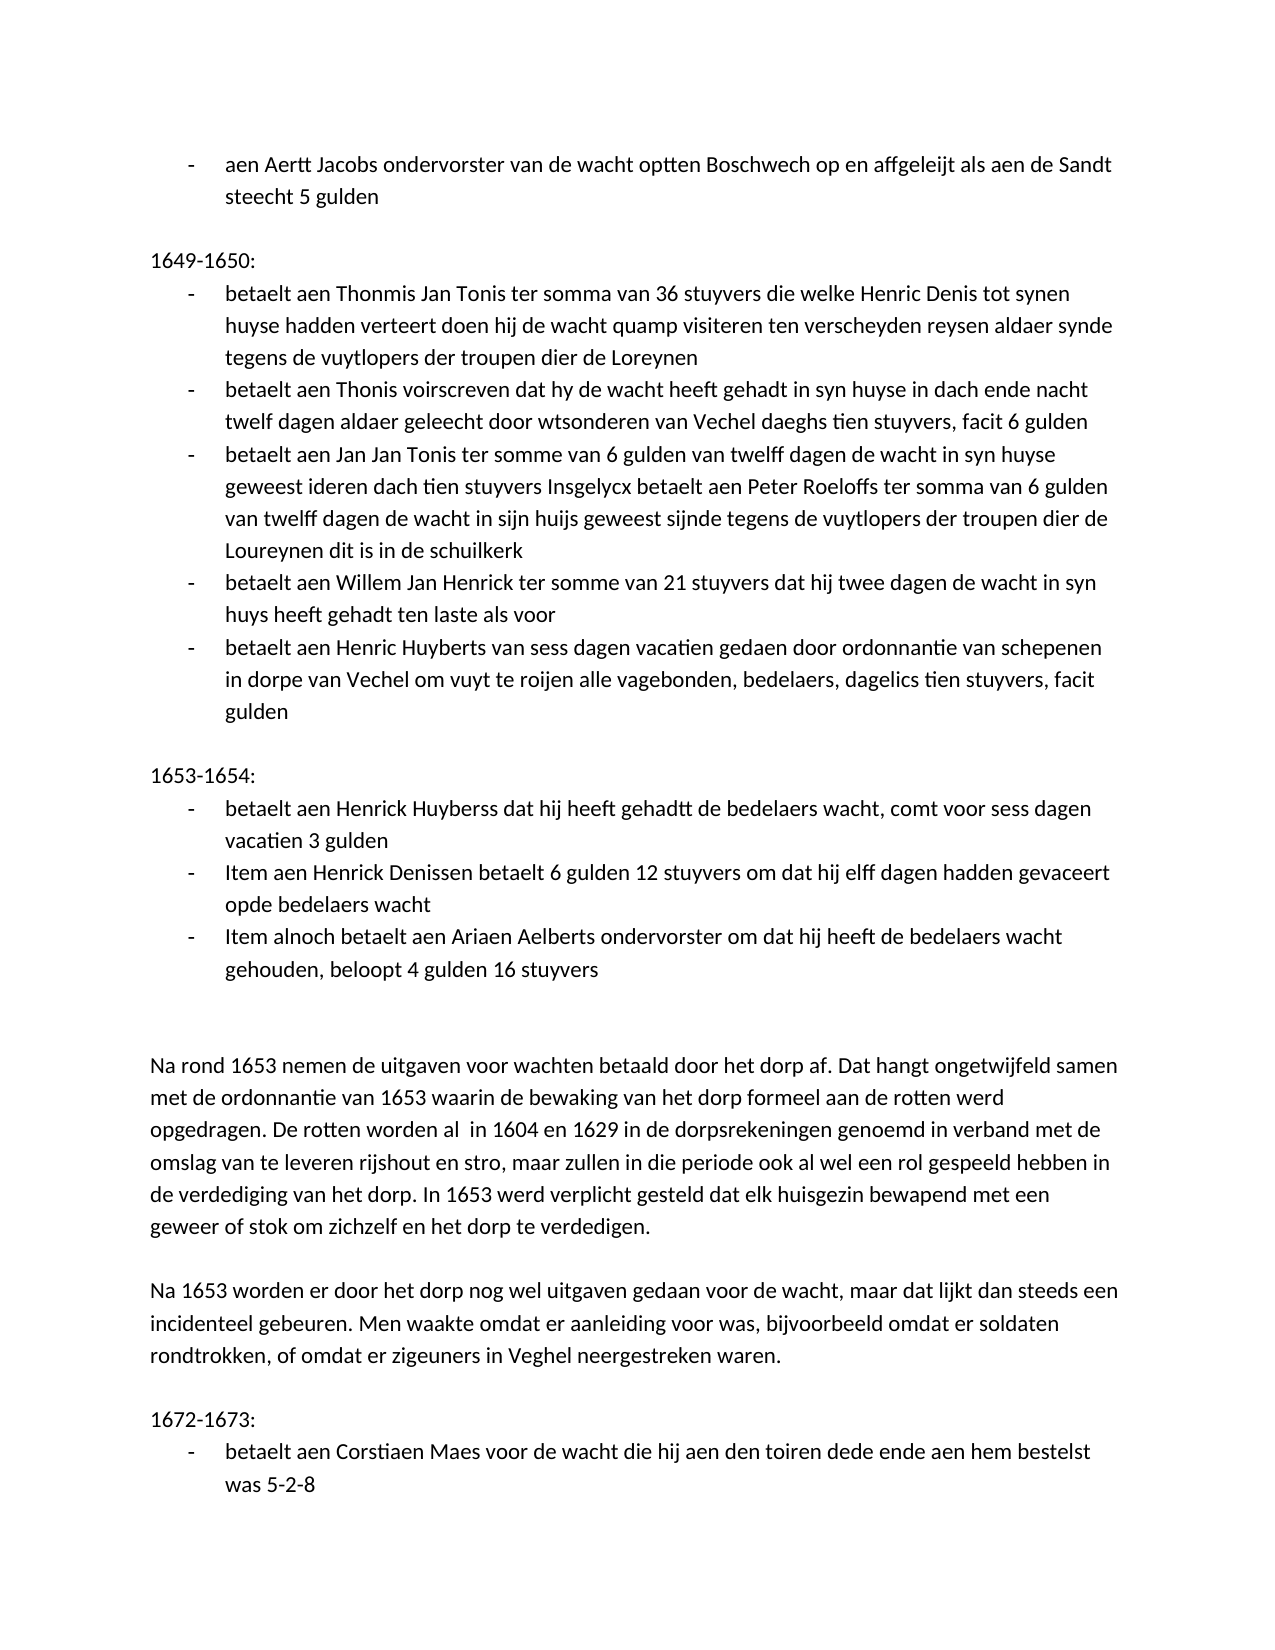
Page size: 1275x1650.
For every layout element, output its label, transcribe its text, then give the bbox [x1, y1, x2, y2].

list Item alnoch betaelt aen Ariaen Aelberts ondervorster om dat hij heeft de bedelaers wacht gehouden, beloopt 4 gulden 16 stuyvers [187, 922, 1125, 983]
list betaelt aen Henrick Huyberss dat hij heeft gehadtt de bedelaers wacht, comt voor sess dagen vacatien 3 gulden [187, 794, 1125, 854]
text 1672-1673: [150, 1405, 1125, 1433]
list betaelt aen Corstiaen Maes voor de wacht die hij aen den toiren dede ende aen hem bestelst was 5-2-8 [187, 1437, 1125, 1498]
list Item aen Henrick Denissen betaelt 6 gulden 12 stuyvers om dat hij elff dagen hadden gevaceert opde bedelaers wacht [187, 858, 1125, 918]
list betaelt aen Thonis voirscreven dat hy de wacht heeft gehadt in syn huyse in dach ende nacht twelf dagen aldaer geleecht door wtsonderen van Vechel daeghs tien stuyvers, facit 6 gulden [187, 375, 1125, 436]
text 1649-1650: [150, 247, 1125, 274]
text Na rond 1653 nemen de uitgaven voor wachten betaald door het dorp af. Dat hangt ongetwijfeld samen met de ordonnantie van 1653 waarin de bewaking van het dorp formeel aan de rotten werd opgedragen. De rotten worden al in 1604 en 1629 in de dorpsrekeningen genoemd in verband met de omslag van te leveren rijshout en stro, maar zullen in die periode ook al wel een rol gespeeld hebben in de verdediging van het dorp. In 1653 werd verplicht gesteld dat elk huisgezin bewapend met een geweer of stok om zichzelf en het dorp te verdedigen. [150, 1019, 1125, 1240]
list betaelt aen Jan Jan Tonis ter somme van 6 gulden van twelff dagen de wacht in syn huyse geweest ideren dach tien stuyvers Insgelycx betaelt aen Peter Roeloffs ter somma van 6 gulden van twelff dagen de wacht in sijn huijs geweest sijnde tegens de vuytlopers der troupen dier de Loureynen dit is in de schuilkerk [187, 440, 1125, 564]
list betaelt aen Henric Huyberts van sess dagen vacatien gedaen door ordonnantie van schepenen in dorpe van Vechel om vuyt te roijen alle vagebonden, bedelaers, dagelics tien stuyvers, facit gulden [187, 633, 1125, 725]
text Na 1653 worden er door het dorp nog wel uitgaven gedaan voor de wacht, maar dat lijkt dan steeds een incidenteel gebeuren. Men waakte omdat er aanleiding voor was, bijvoorbeeld omdat er soldaten rondtrokken, of omdat er zigeuners in Veghel neergestreken waren. [150, 1277, 1125, 1369]
text 1653-1654: [150, 762, 1125, 789]
list betaelt aen Willem Jan Henrick ter somme van 21 stuyvers dat hij twee dagen de wacht in syn huys heeft gehadt ten laste als voor [187, 568, 1125, 629]
list betaelt aen Thonmis Jan Tonis ter somma van 36 stuyvers die welke Henric Denis tot synen huyse hadden verteert doen hij de wacht quamp visiteren ten verscheyden reysen aldaer synde tegens de vuytlopers der troupen dier de Loreynen [187, 279, 1125, 371]
list aen Aertt Jacobs ondervorster van de wacht optten Boschwech op en affgeleijt als aen de Sandt steecht 5 gulden [187, 150, 1125, 210]
